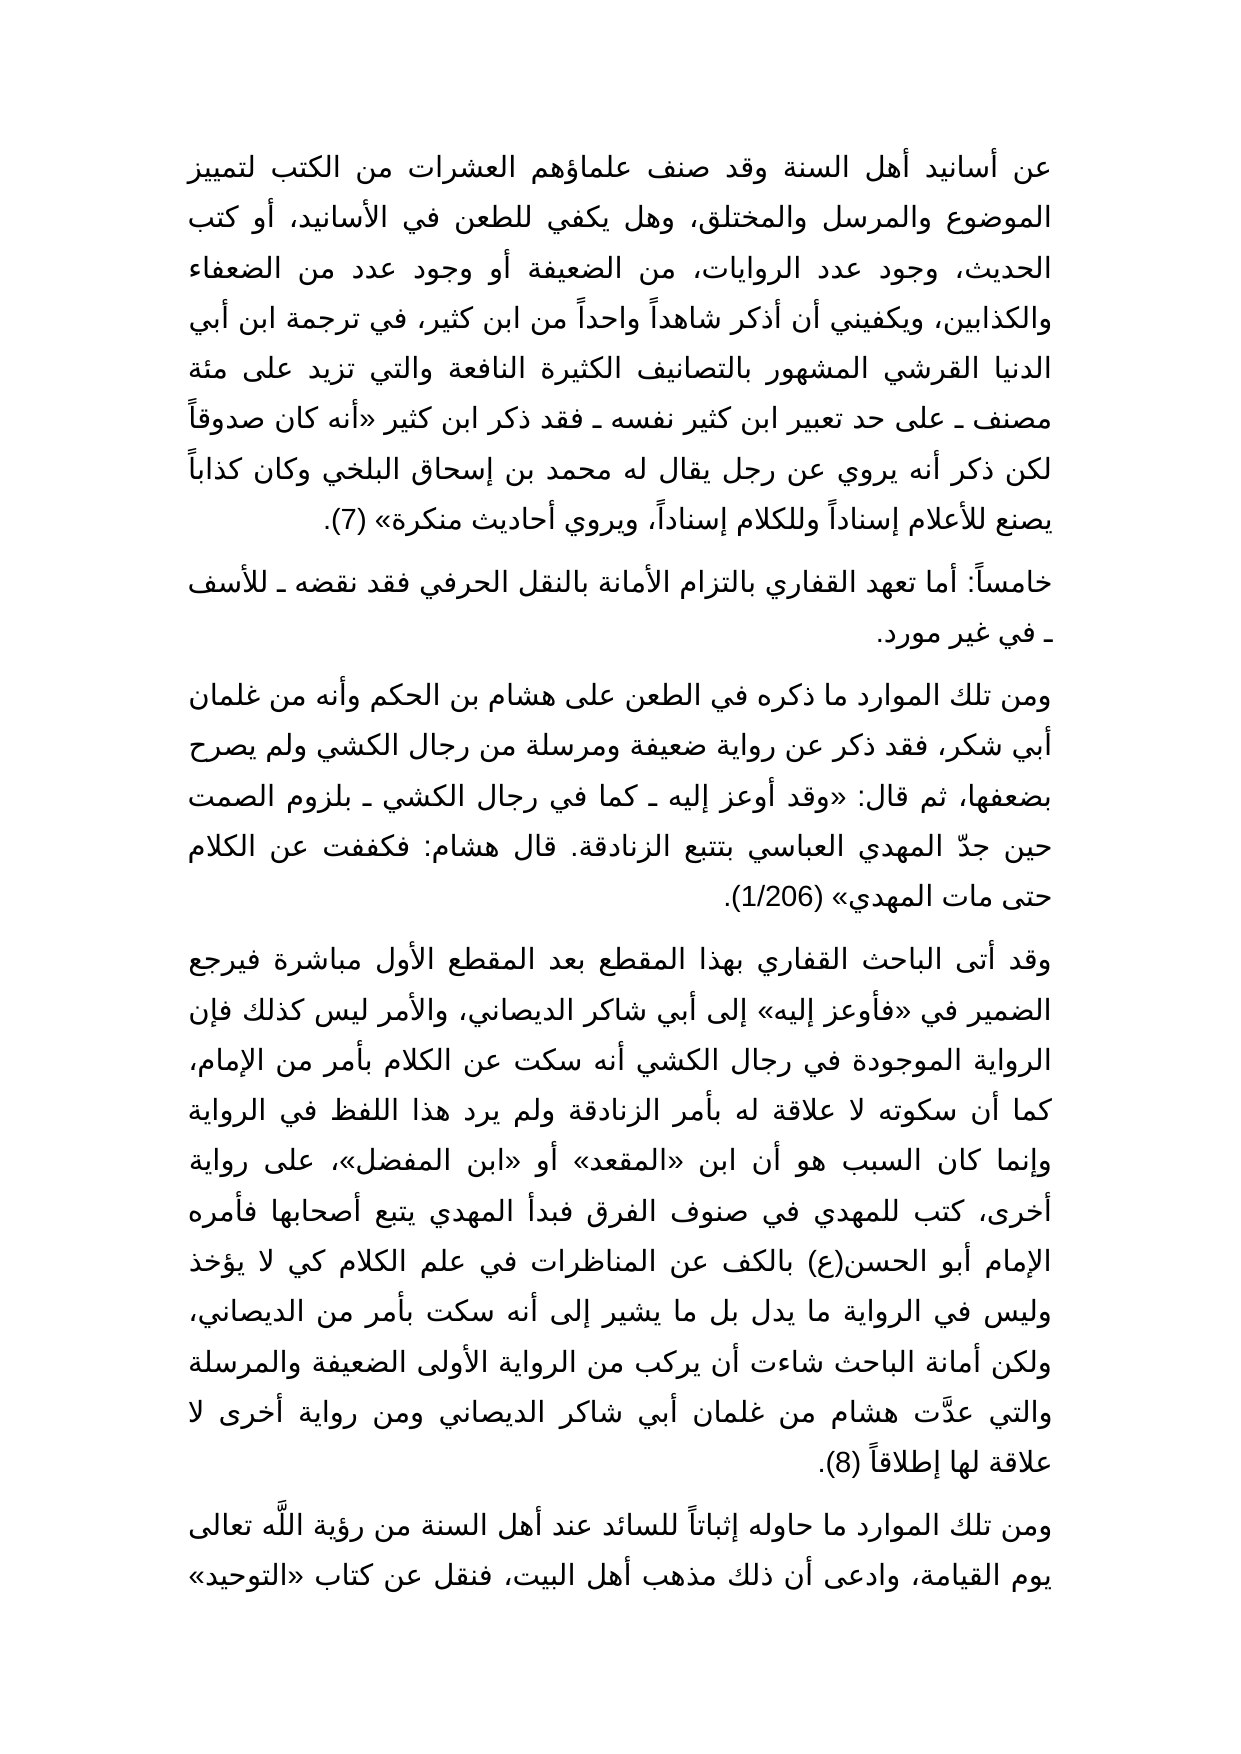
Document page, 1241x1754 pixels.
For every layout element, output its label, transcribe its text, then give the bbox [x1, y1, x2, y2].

text وقد أتى الباحث القفاري بهذا المقطع بعد المقطع الأول مباشرة فيرجع الضمير في «فأوعز إليه» إلى أبي شاكر الديصاني، والأمر ليس كذلك فإن الرواية الموجودة في رجال الكشي أنه سكت عن الكلام بأمر من الإمام، كما أن سكوته لا علاقة له بأمر الزنادقة ولم يرد هذا اللفظ في الرواية وإنما كان السبب هو أن ابن «المقعد» أو «ابن المفضل»، على رواية أخرى‏، كتب للمهدي في صنوف الفرق فبدأ المهدي يتبع أصحابها فأمره الإمام أبو الحسن(ع) بالكف عن المناظرات في علم الكلام كي لا يؤخذ وليس في الرواية ما يدل بل ما يشير إلى أنه سكت بأمر من الديصاني، ولكن أمانة الباحث شاءت أن يركب من الرواية الأولى الضعيفة والمرسلة والتي عدَّت هشام من غلمان أبي شاكر الديصاني ومن رواية أخرى‏ لا علاقة لها إطلاقاً (8). [187, 942, 1053, 1479]
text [187, 1508, 1053, 1592]
text ومن تلك الموارد ما ذكره في الطعن على هشام بن الحكم وأنه من غلمان أبي شكر، فقد ذكر عن رواية ضعيفة ومرسلة من رجال الكشي ولم يصرح بضعفها، ثم قال: «وقد أوعز إليه ـ كما في رجال الكشي ـ بلزوم الصمت حين جدّ المهدي العباسي بتتبع الزنادقة. قال هشام: فكففت عن الكلام حتى‏ مات المهدي» (1/206). [187, 678, 1053, 913]
text عن أسانيد أهل السنة وقد صنف علماؤهم العشرات من الكتب لتمييز الموضوع والمرسل والمختلق، وهل يكفي للطعن في الأسانيد، أو كتب الحديث، وجود عدد الروايات، من الضعيفة أو وجود عدد من الضعفاء والكذابين، ويكفيني أن أذكر شاهداً واحداً من ابن كثير، في ترجمة ابن أبي الدنيا القرشي المشهور بالتصانيف الكثيرة النافعة والتي تزيد على مئة مصنف ـ على حد تعبير ابن كثير نفسه ـ فقد ذكر ابن كثير «أنه كان صدوقاً لكن ذكر أنه يروي عن رجل يقال له محمد بن إسحاق البلخي وكان كذاباً يصنع للأعلام إسناداً وللكلام إسناداً، ويروي أحاديث منكرة» (7). [187, 150, 1053, 536]
text خامساً: أما تعهد القفاري بالتزام الأمانة بالنقل الحرفي فقد نقضه ـ للأسف ـ في غير مورد. [187, 565, 1053, 649]
